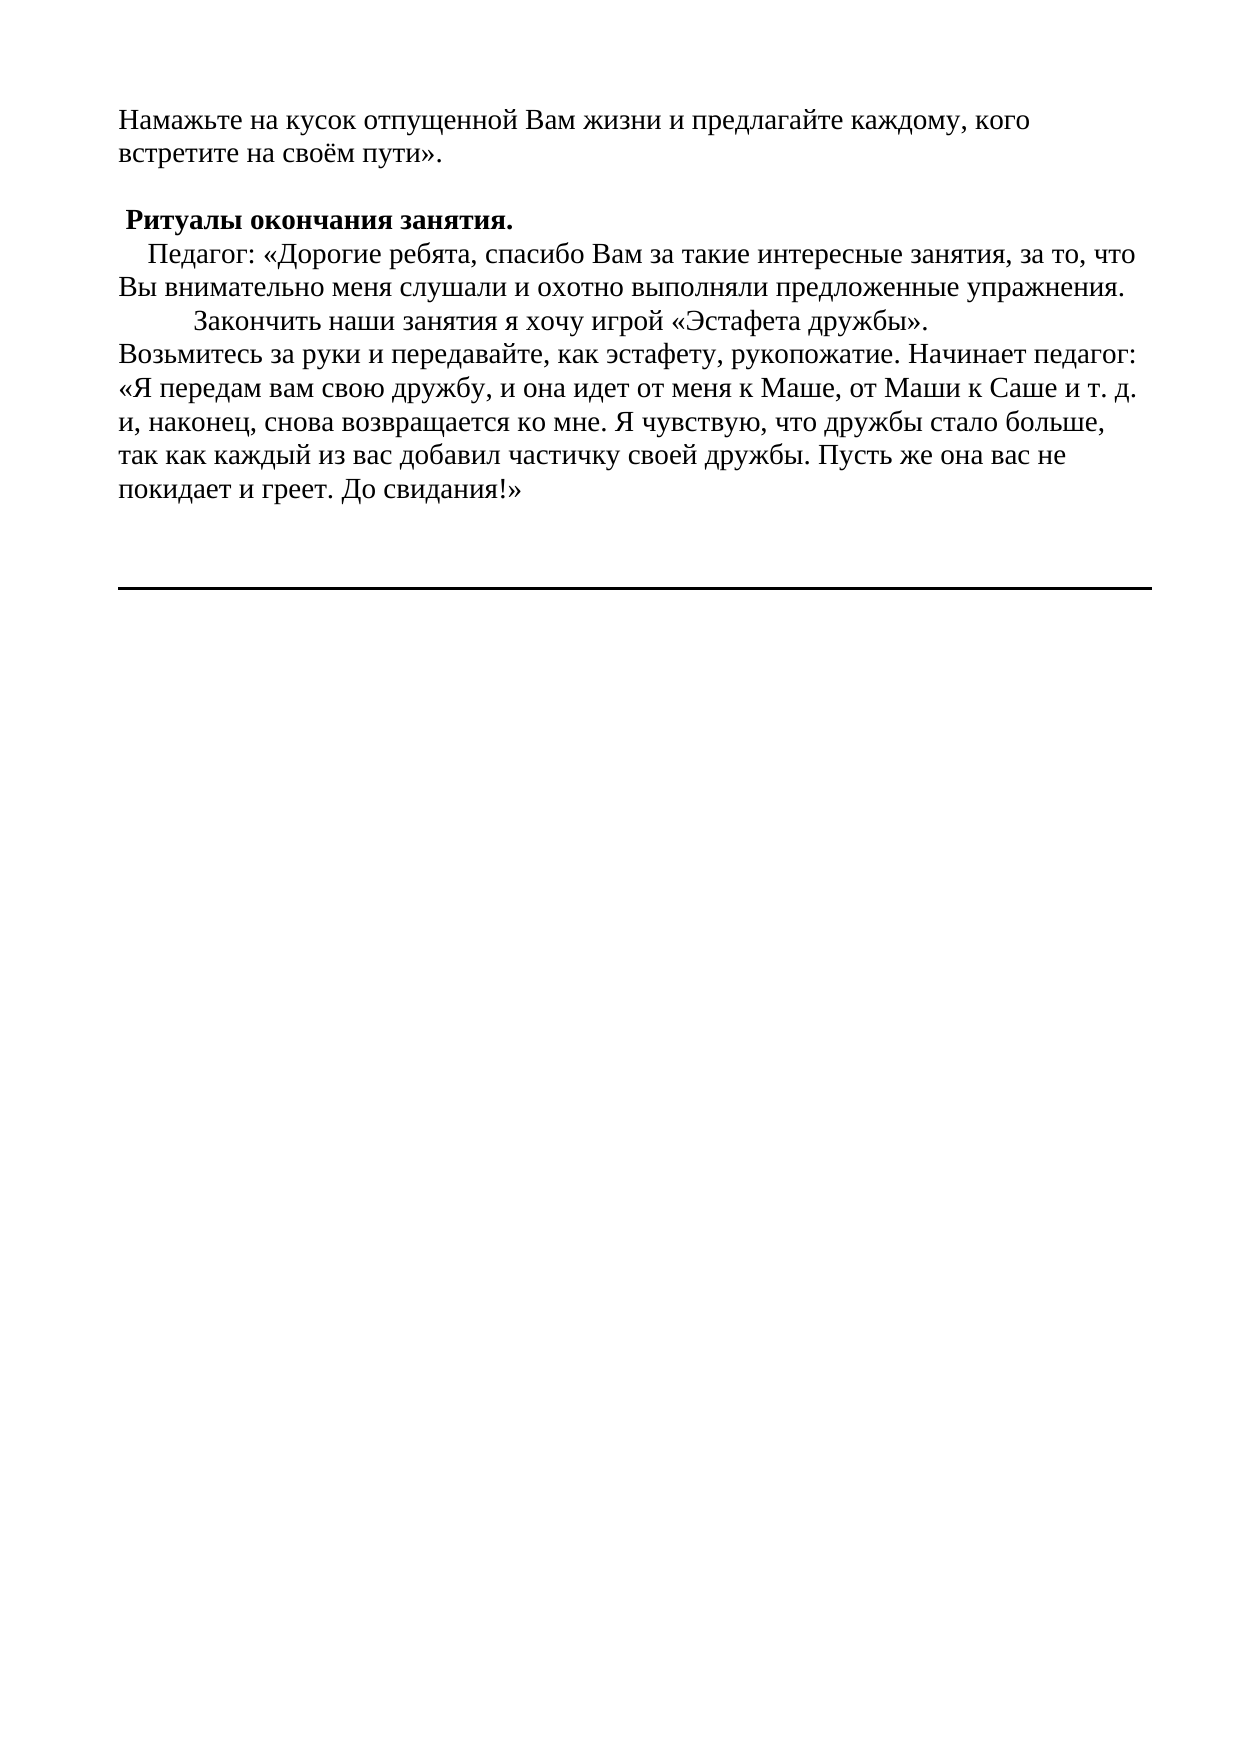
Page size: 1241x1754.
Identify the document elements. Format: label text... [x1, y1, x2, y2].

text Закончить наши занятия я хочу игрой «Эстафета дружбы». [193, 303, 1152, 337]
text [118, 102, 1152, 169]
text Ритуалы окончания занятия. [118, 202, 1152, 236]
text Педагог: «Дорогие ребята, спасибо Вам за такие интересные занятия, за то, что Вы внимательно меня слушали и охотно выполняли предложенные упражнения. [118, 236, 1152, 303]
text Возьмитесь за руки и передавайте, как эстафету, рукопожатие. Начинает педагог: «Я передам вам свою дружбу, и она идет от меня к Маше, от Маши к Саше и т. д. и, наконец, снова возвращается ко мне. Я чувствую, что дружбы стало больше, так как каждый из вас добавил частичку своей дружбы. Пусть же она вас не покидает и греет. До свидания!» [118, 337, 1152, 504]
